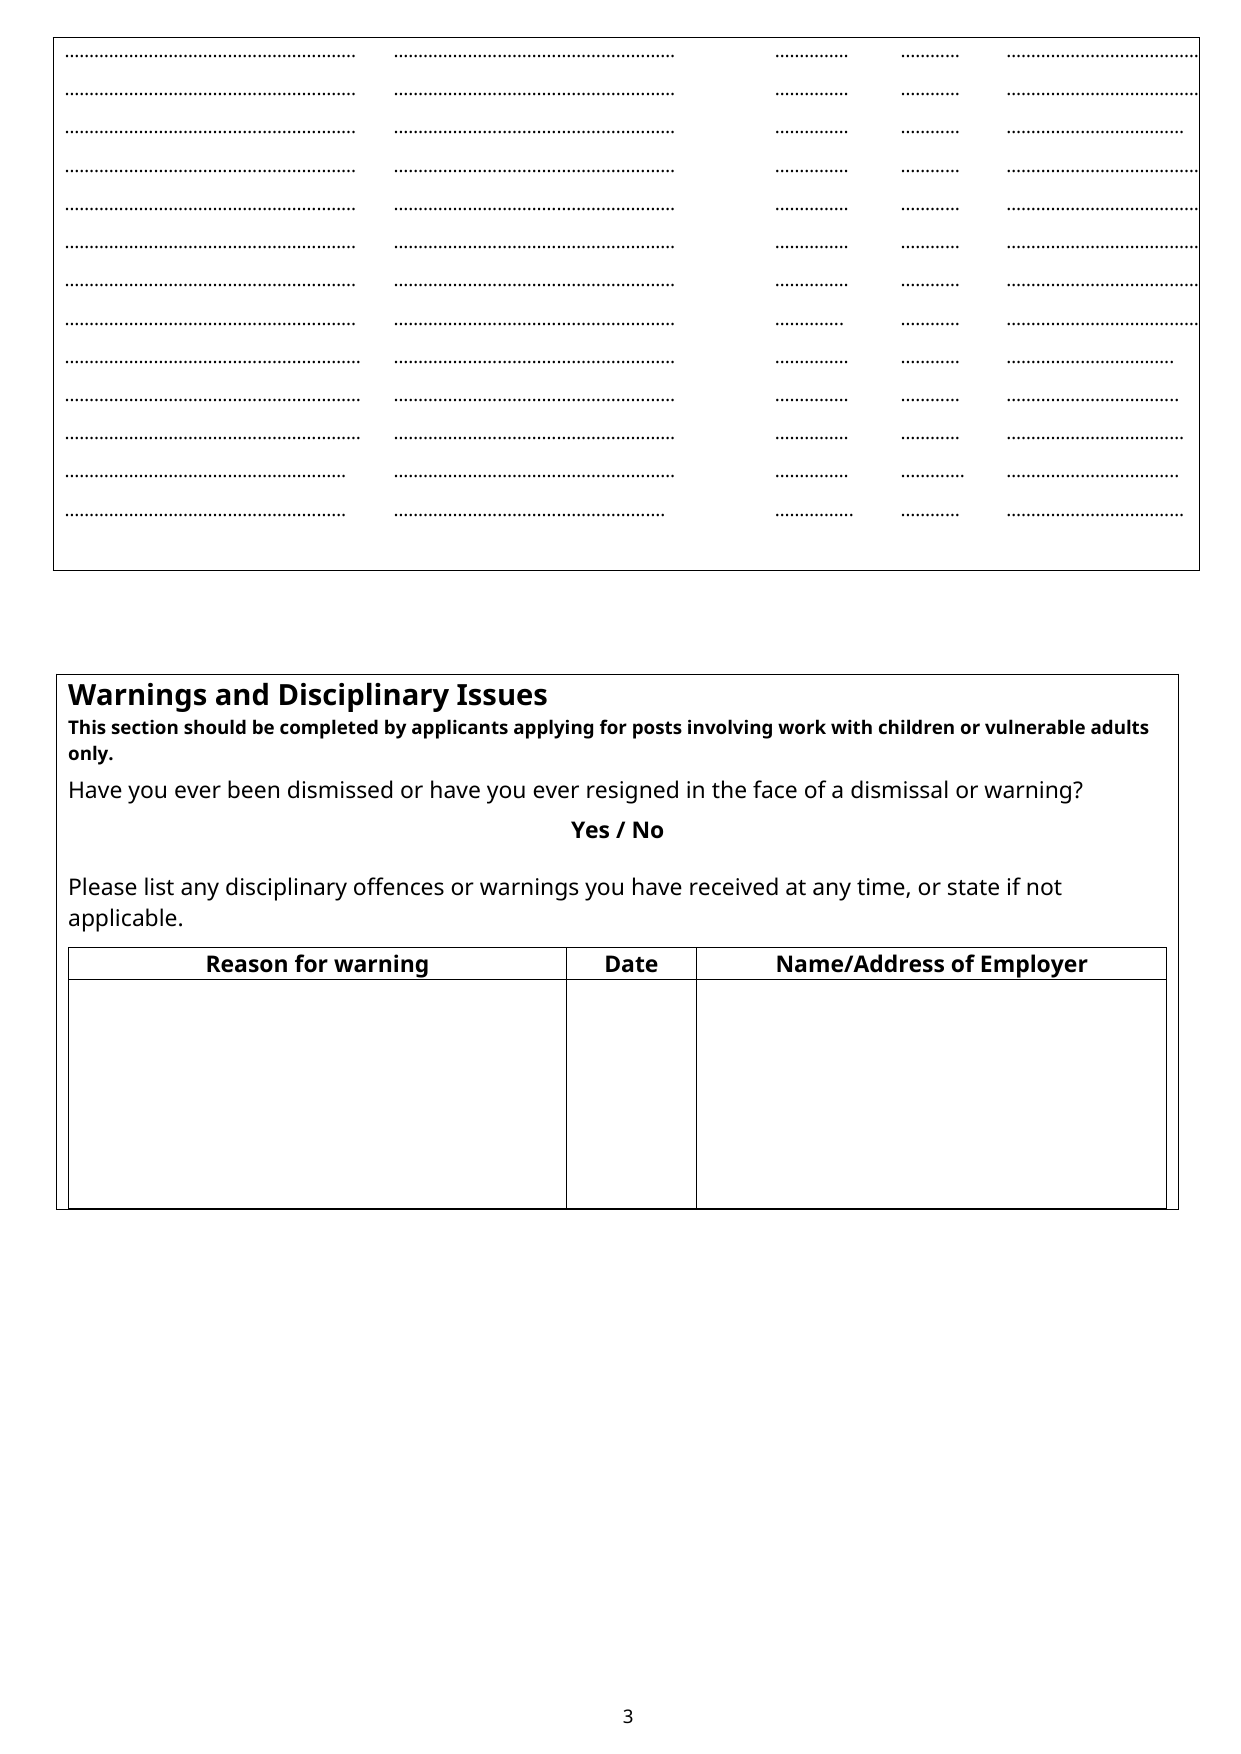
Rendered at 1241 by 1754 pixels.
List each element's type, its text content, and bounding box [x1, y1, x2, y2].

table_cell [995, 38, 1199, 570]
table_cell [54, 38, 382, 570]
table_header Warnings and Disciplinary Issues This section should be completed by applicants applying for posts involving work with children or vulnerable adults only. Have you ever been dismissed or have you ever resigned in the face of a dismissal or warning? Yes / No Please list any disciplinary offences or warnings you have received at any time, or state if not applicable. [57, 675, 1178, 1209]
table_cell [382, 38, 763, 570]
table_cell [763, 38, 889, 570]
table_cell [889, 38, 995, 570]
